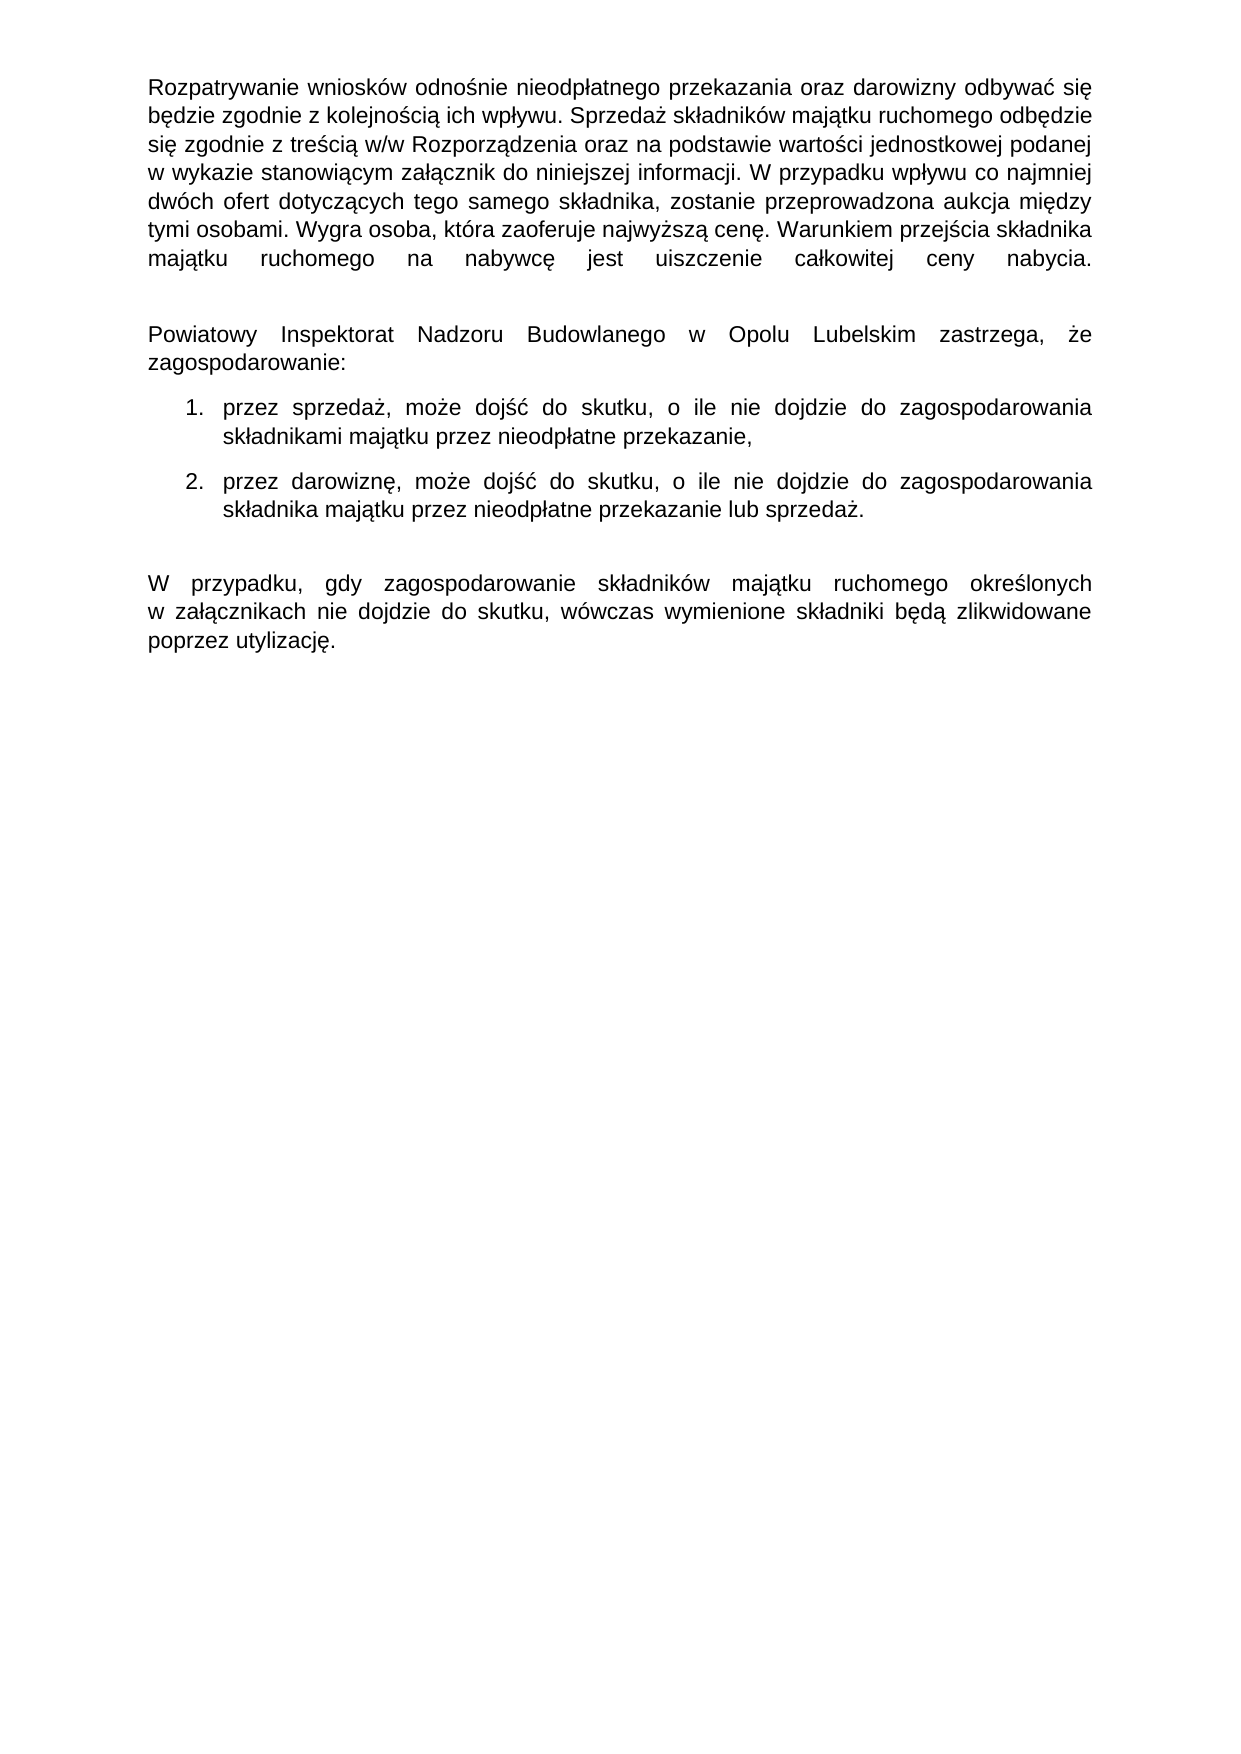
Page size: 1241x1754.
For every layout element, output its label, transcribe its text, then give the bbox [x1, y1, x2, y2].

list przez sprzedaż, może dojść do skutku, o ile nie dojdzie do zagospodarowania składnikami majątku przez nieodpłatne przekazanie, [185, 394, 1093, 449]
text Powiatowy Inspektorat Nadzoru Budowlanego w Opolu Lubelskim zastrzega, że zagospodarowanie: [148, 321, 1093, 376]
text W przypadku, gdy zagospodarowanie składników majątku ruchomego określonych w załącznikach nie dojdzie do skutku, wówczas wymienione składniki będą zlikwidowane poprzez utylizację. [148, 541, 1093, 653]
text Rozpatrywanie wniosków odnośnie nieodpłatnego przekazania oraz darowizny odbywać się będzie zgodnie z kolejnością ich wpływu. Sprzedaż składników majątku ruchomego odbędzie się zgodnie z treścią w/w Rozporządzenia oraz na podstawie wartości jednostkowej podanej w wykazie stanowiącym załącznik do niniejszej informacji. W przypadku wpływu co najmniej dwóch ofert dotyczących tego samego składnika, zostanie przeprowadzona aukcja między tymi osobami. Wygra osoba, która zaoferuje najwyższą cenę. Warunkiem przejścia składnika majątku ruchomego na nabywcę jest uiszczenie całkowitej ceny nabycia. [148, 74, 1093, 302]
list przez darowiznę, może dojść do skutku, o ile nie dojdzie do zagospodarowania składnika majątku przez nieodpłatne przekazanie lub sprzedaż. [185, 468, 1093, 523]
